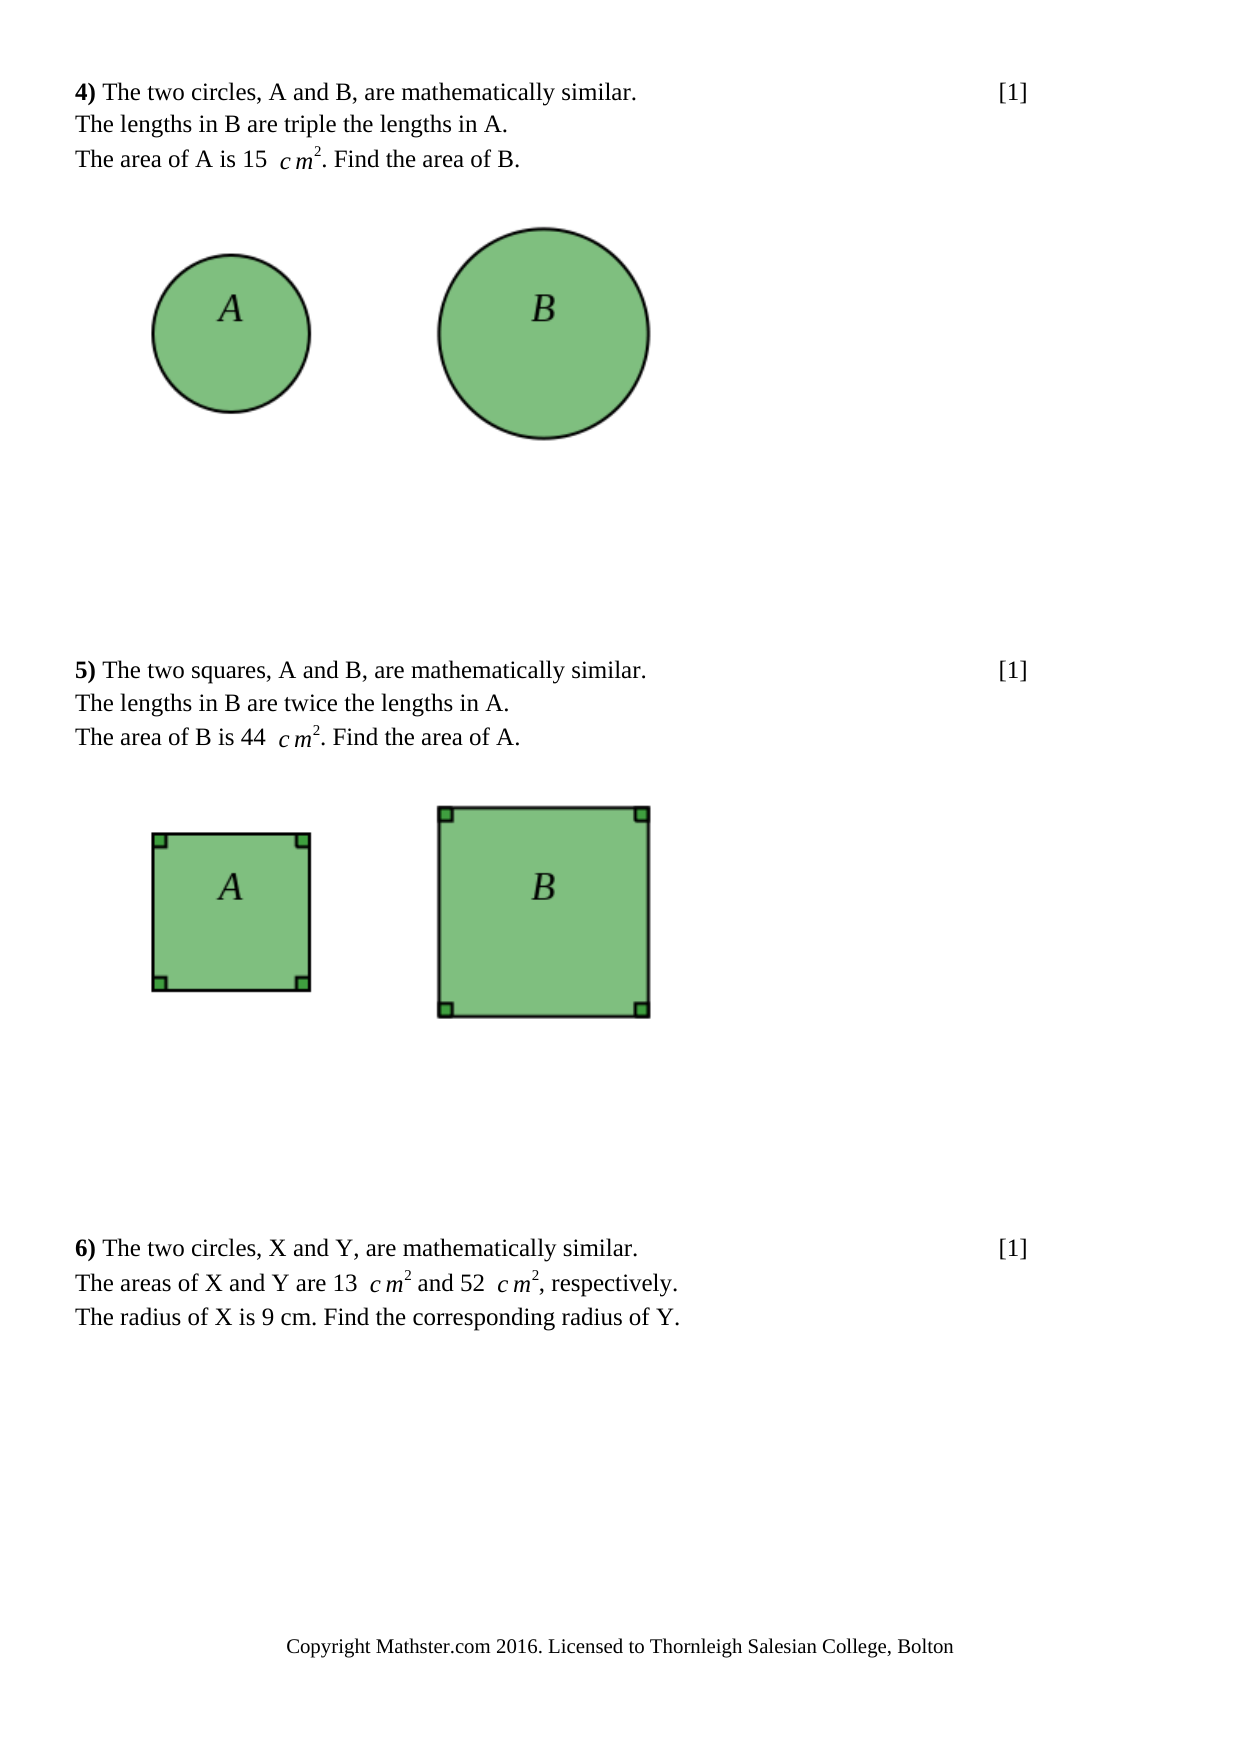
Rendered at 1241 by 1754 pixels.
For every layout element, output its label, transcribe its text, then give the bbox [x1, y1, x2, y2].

picture [75, 178, 700, 491]
table_cell 6) The two circles, X and Y, are mathematically similar. The areas of X and Y are 13 and 52 , respectively. The radius of X is 9 cm. Find the corresponding radius of Y. [74, 1232, 997, 1493]
table_cell [1] [997, 75, 1164, 653]
table_cell [1] [997, 654, 1164, 1232]
table_cell 5) The two squares, A and B, are mathematically similar. The lengths in B are twice the lengths in A. The area of B is 44 . Find the area of A. [74, 654, 997, 1232]
table_cell 4) The two circles, A and B, are mathematically similar. The lengths in B are triple the lengths in A. The area of A is 15 . Find the area of B. [74, 75, 997, 653]
table_cell [1] [997, 1232, 1164, 1493]
picture [75, 756, 700, 1069]
